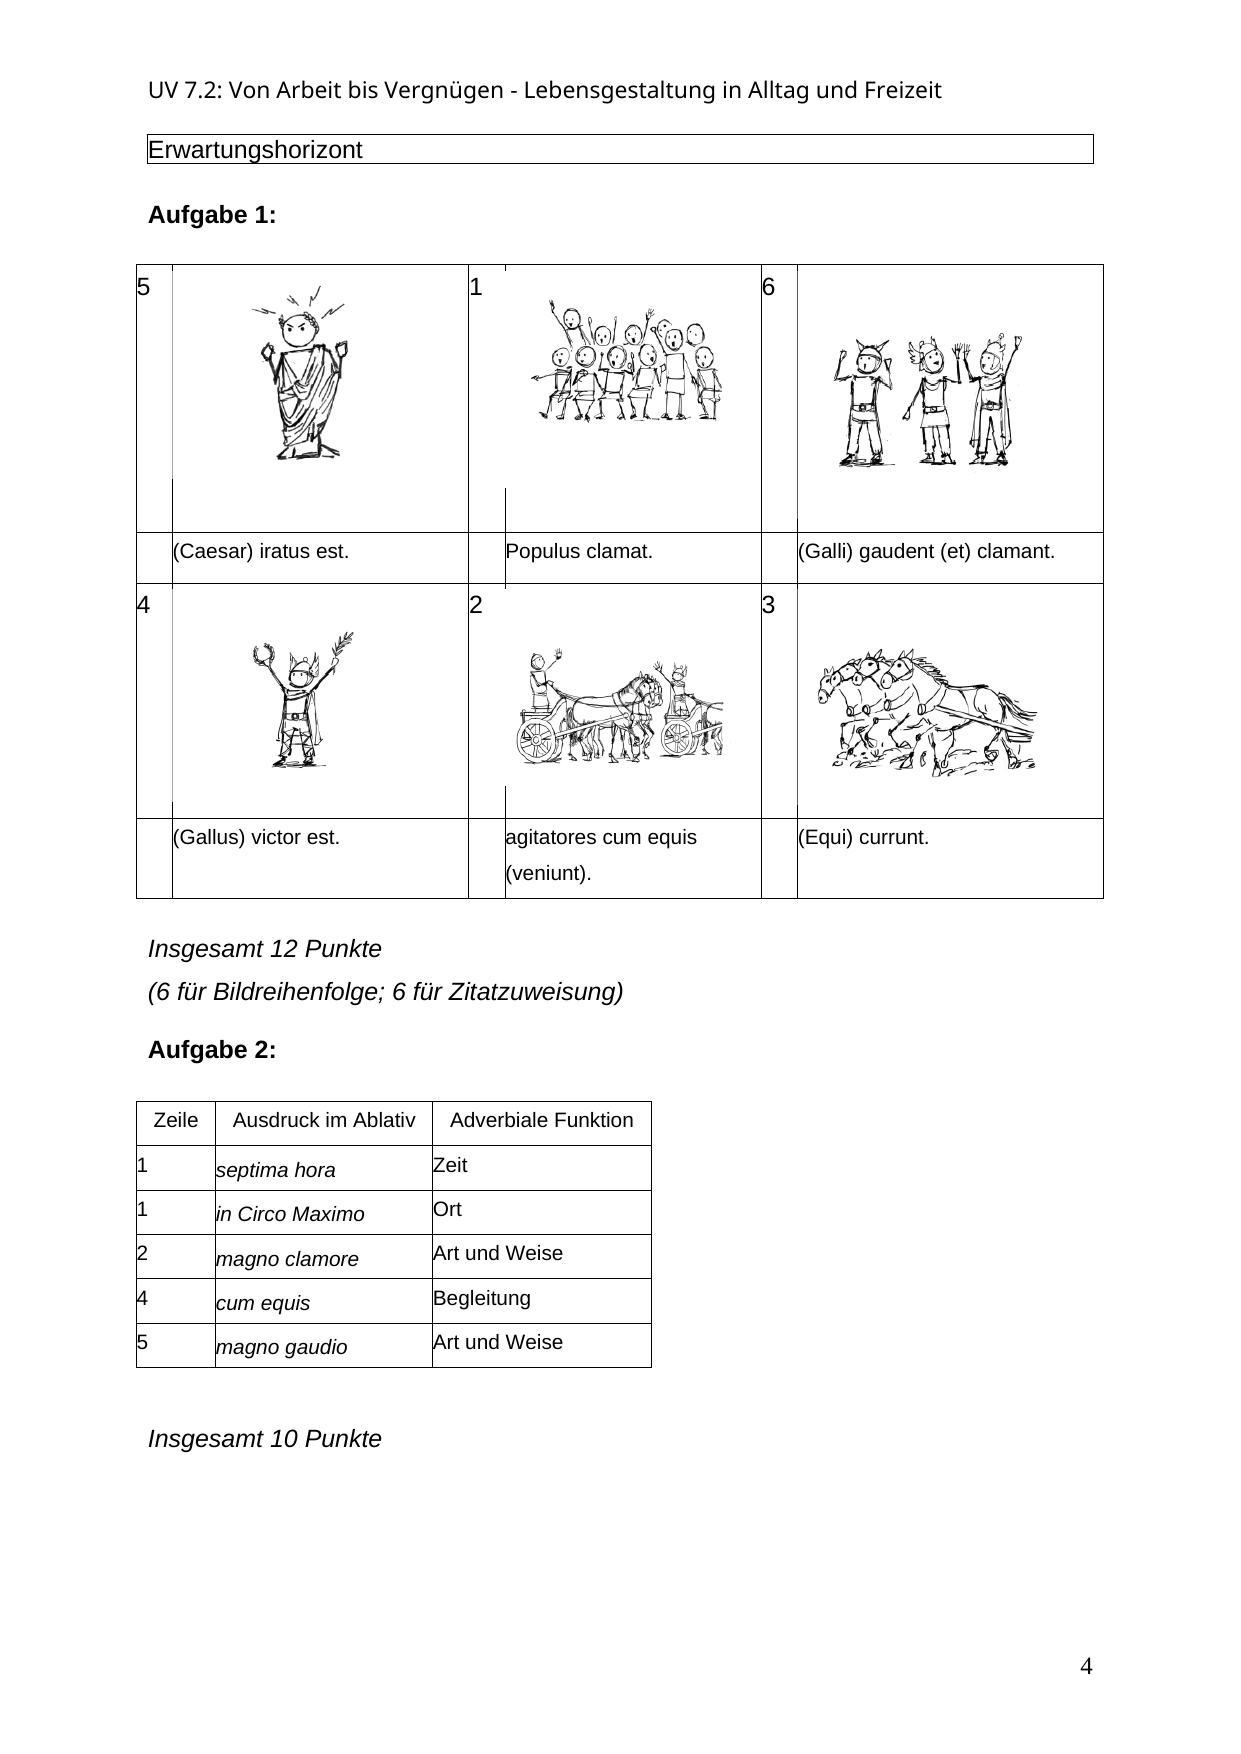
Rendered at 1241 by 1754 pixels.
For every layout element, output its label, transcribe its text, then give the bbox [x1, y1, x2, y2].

picture [505, 589, 732, 786]
table_header [506, 265, 761, 532]
table_cell Ort [433, 1191, 651, 1234]
table_cell [137, 533, 172, 582]
table_cell Zeit [433, 1146, 651, 1189]
table_cell (Galli) gaudent (et) clamant. [798, 533, 1103, 582]
table_cell (Equi) currunt. [798, 819, 1103, 898]
table_cell 5 [137, 1324, 215, 1367]
text (6 für Bildreihenfolge; 6 für Zitatzuweisung) [148, 977, 1093, 1006]
table_cell magno clamore [216, 1235, 432, 1278]
table_header [173, 265, 468, 532]
table_cell [798, 584, 1103, 818]
table_cell Begleitung [433, 1279, 651, 1323]
text Insgesamt 12 Punkte [148, 934, 1093, 963]
picture [797, 589, 1085, 805]
table_cell magno gaudio [216, 1324, 432, 1367]
table_cell 3 [762, 584, 797, 818]
table_header Adverbiale Funktion [433, 1102, 651, 1145]
table_cell 2 [469, 584, 505, 818]
table_header 5 [137, 265, 172, 532]
table_header [798, 265, 1103, 532]
table_cell (Caesar) iratus est. [173, 533, 468, 582]
table_cell [469, 533, 505, 582]
table_cell 1 [137, 1191, 215, 1234]
table_cell Populus clamat. [506, 533, 761, 582]
text Erwartungshorizont [148, 135, 1093, 163]
picture [172, 271, 450, 479]
table_cell [762, 819, 797, 898]
table_cell agitatores cum equis (veniunt). [506, 819, 761, 898]
text Insgesamt 10 Punkte [148, 1424, 1093, 1452]
table_cell 1 [137, 1146, 215, 1189]
table_header Ausdruck im Ablativ [216, 1102, 432, 1145]
table_cell in Circo Maximo [216, 1191, 432, 1234]
table_cell septima hora [216, 1146, 432, 1189]
picture [505, 271, 742, 488]
table_cell (Gallus) victor est. [173, 819, 468, 898]
table_header Zeile [137, 1102, 215, 1145]
table_cell Art und Weise [433, 1235, 651, 1278]
text Aufgabe 2: [148, 1035, 1093, 1063]
table_header 6 [762, 265, 797, 532]
table_cell 4 [137, 584, 172, 818]
table_cell [469, 819, 505, 898]
picture [797, 271, 1067, 519]
table_cell 4 [137, 1279, 215, 1323]
table_cell cum equis [216, 1279, 432, 1323]
picture [172, 589, 433, 802]
text Aufgabe 1: [148, 199, 1093, 229]
table_cell Art und Weise [433, 1324, 651, 1367]
table_cell [173, 584, 468, 818]
table_header 1 [469, 265, 505, 532]
table_cell [506, 584, 761, 818]
table_cell 2 [137, 1235, 215, 1278]
table_cell [762, 533, 797, 582]
table_cell [137, 819, 172, 898]
